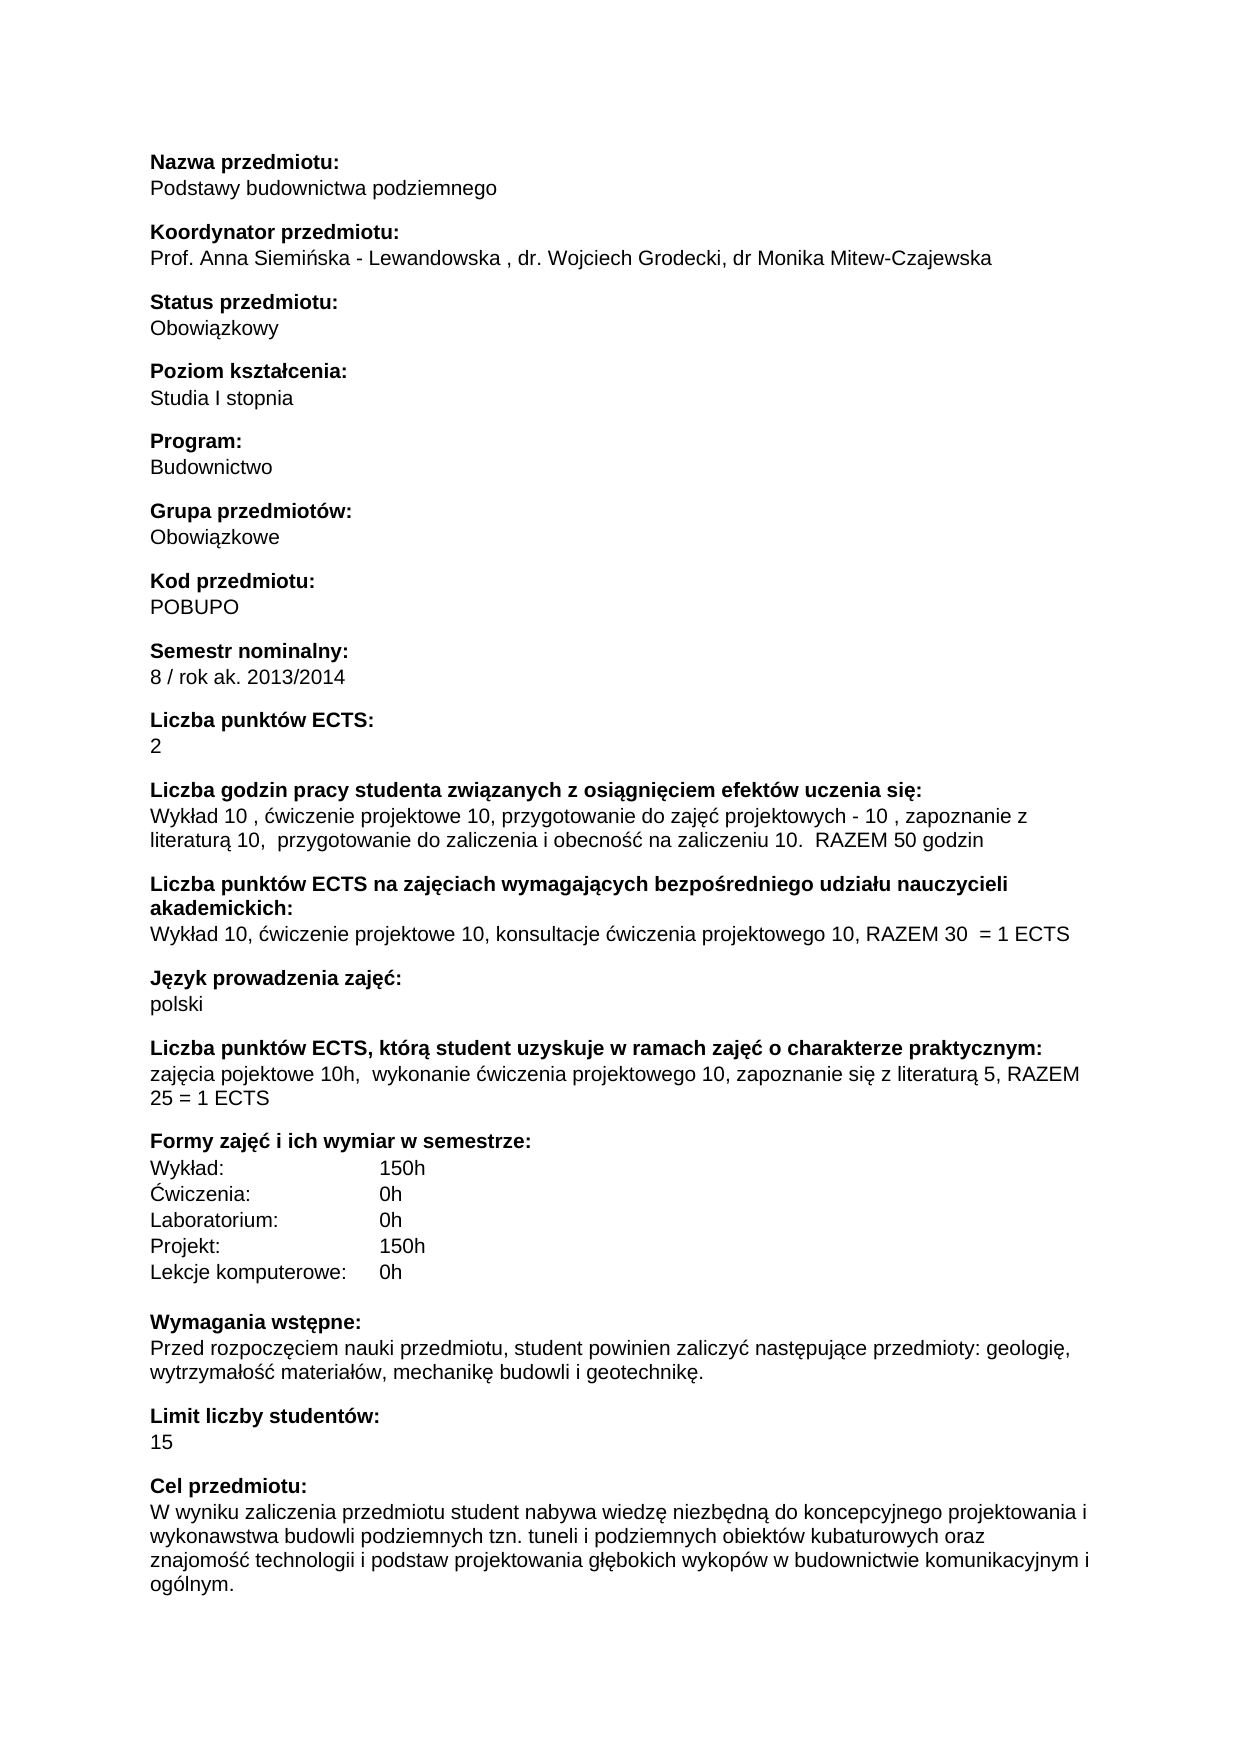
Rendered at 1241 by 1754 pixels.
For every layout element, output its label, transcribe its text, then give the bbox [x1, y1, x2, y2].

text 15 [150, 1430, 1090, 1454]
text Poziom kształcenia: [150, 359, 1090, 383]
text Cel przedmiotu: [150, 1473, 1090, 1497]
table_cell 150h [369, 1232, 597, 1258]
table_cell Projekt: [140, 1234, 367, 1258]
text Limit liczby studentów: [150, 1404, 1090, 1428]
text polski [150, 992, 1090, 1016]
text Semestr nominalny: [150, 638, 1090, 662]
text W wyniku zaliczenia przedmiotu student nabywa wiedzę niezbędną do koncepcyjnego projektowania i wykonawstwa budowli podziemnych tzn. tuneli i podziemnych obiektów kubaturowych oraz znajomość technologii i podstaw projektowania głębokich wykopów w budownictwie komunikacyjnym i ogólnym. [150, 1499, 1090, 1595]
text Język prowadzenia zajęć: [150, 966, 1090, 989]
table_cell 0h [369, 1180, 597, 1206]
text Program: [150, 429, 1090, 453]
text Wykład 10 , ćwiczenie projektowe 10, przygotowanie do zajęć projektowych - 10 , zapoznanie z literaturą 10, przygotowanie do zaliczenia i obecność na zaliczeniu 10. RAZEM 50 godzin [150, 804, 1090, 852]
text Koordynator przedmiotu: [150, 220, 1090, 244]
text Studia I stopnia [150, 385, 1090, 409]
table_header 150h [369, 1156, 597, 1180]
text POBUPO [150, 595, 1090, 619]
text 8 / rok ak. 2013/2014 [150, 664, 1090, 688]
text 2 [150, 734, 1090, 758]
table_cell 0h [369, 1258, 597, 1284]
text Kod przedmiotu: [150, 569, 1090, 593]
text Liczba punktów ECTS, którą student uzyskuje w ramach zajęć o charakterze praktycznym: [150, 1035, 1090, 1059]
table_cell Lekcje komputerowe: [140, 1260, 367, 1284]
text Liczba punktów ECTS: [150, 708, 1090, 732]
text Przed rozpoczęciem nauki przedmiotu, student powinien zaliczyć następujące przedmioty: geologię, wytrzymałość materiałów, mechanikę budowli i geotechnikę. [150, 1336, 1090, 1384]
text Liczba godzin pracy studenta związanych z osiągnięciem efektów uczenia się: [150, 778, 1090, 802]
text Prof. Anna Siemińska - Lewandowska , dr. Wojciech Grodecki, dr Monika Mitew-Czajewska [150, 246, 1090, 270]
text Obowiązkowy [150, 316, 1090, 339]
text zajęcia pojektowe 10h, wykonanie ćwiczenia projektowego 10, zapoznanie się z literaturą 5, RAZEM 25 = 1 ECTS [150, 1061, 1090, 1109]
text Formy zajęć i ich wymiar w semestrze: [150, 1129, 1090, 1153]
text Podstawy budownictwa podziemnego [150, 176, 1090, 200]
table_cell Laboratorium: [140, 1208, 367, 1232]
table_cell Ćwiczenia: [140, 1182, 367, 1206]
text Budownictwo [150, 455, 1090, 479]
text Wykład 10, ćwiczenie projektowe 10, konsultacje ćwiczenia projektowego 10, RAZEM 30 = 1 ECTS [150, 922, 1090, 946]
text Nazwa przedmiotu: [150, 150, 1090, 174]
text Obowiązkowe [150, 525, 1090, 549]
text Liczba punktów ECTS na zajęciach wymagających bezpośredniego udziału nauczycieli akademickich: [150, 872, 1090, 920]
table_cell 0h [369, 1206, 597, 1232]
text Wymagania wstępne: [150, 1310, 1090, 1334]
table_header Wykład: [140, 1156, 367, 1180]
text Grupa przedmiotów: [150, 499, 1090, 523]
text Status przedmiotu: [150, 289, 1090, 313]
